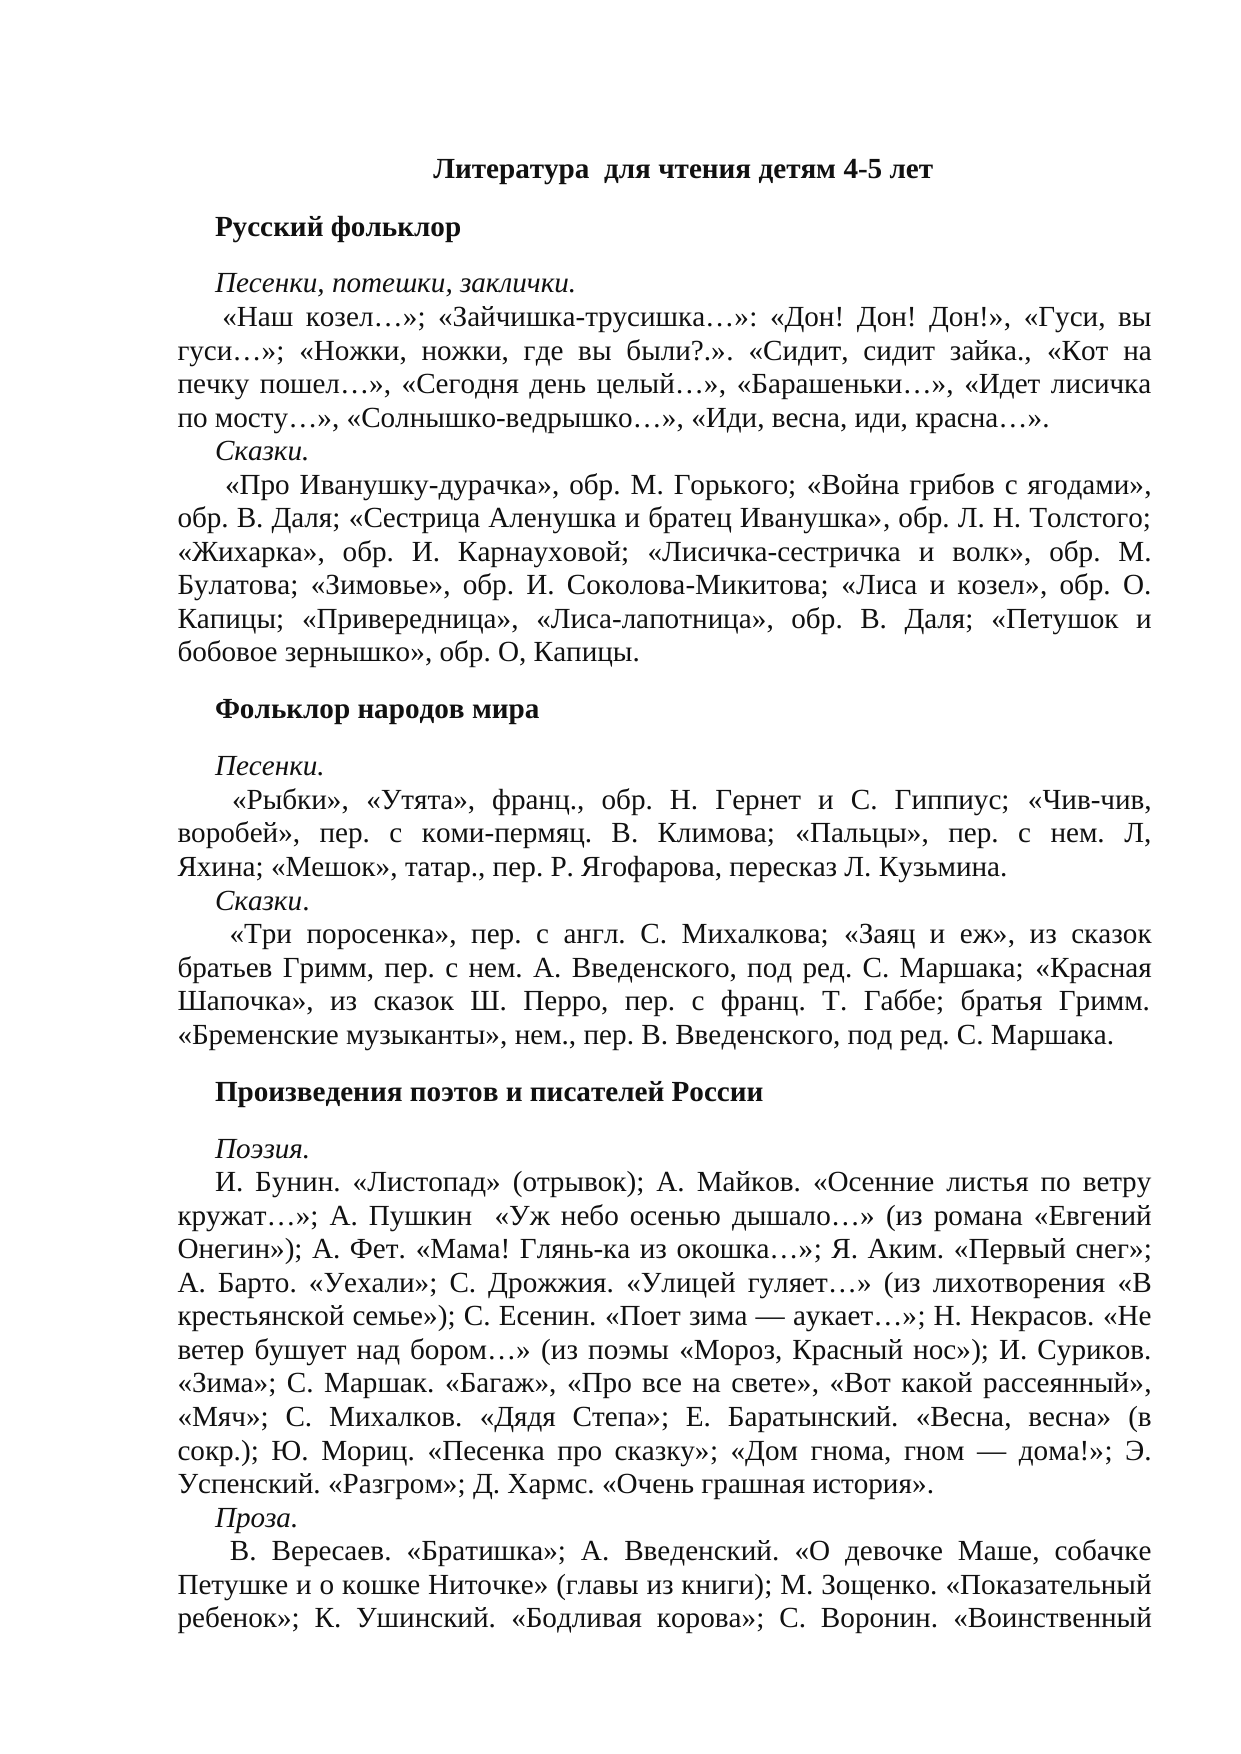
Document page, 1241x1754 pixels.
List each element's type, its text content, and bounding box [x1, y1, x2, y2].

text «Три поросенка», пер. с англ. С. Михалкова; «Заяц и еж», из сказок братьев Гримм, пер. с нем. А. Введенского, под ред. С. Маршака; «Красная Шапочка», из сказок Ш. Перро, пер. с франц. Т. Габбе; братья Гримм. «Бременские музыканты», нем., пер. В. Введенского, под ред. С. Маршака. [177, 916, 1152, 1050]
text Произведения поэтов и писателей России [177, 1074, 1152, 1107]
text «Рыбки», «Утята», франц., обр. Н. Гернет и С. Гиппиус; «Чив-чив, воробей», пер. с коми-пермяц. В. Климова; «Пальцы», пер. с нем. Л, Яхина; «Мешок», татар., пер. Р. Ягофарова, пересказ Л. Кузьмина. [177, 782, 1152, 883]
text Фольклор народов мира [177, 692, 1152, 725]
text И. Бунин. «Листопад» (отрывок); А. Майков. «Осенние листья по ветру кружат…»; А. Пушкин «Уж небо осенью дышало…» (из романа «Евгений Онегин»); А. Фет. «Мама! Глянь-ка из окошка…»; Я. Аким. «Первый снег»; А. Барто. «Уехали»; С. Дрожжия. «Улицей гуляет…» (из лихотворения «В крестьянской семье»); С. Есенин. «Поет зима — аукает…»; Н. Некрасов. «Не ветер бушует над бором…» (из поэмы «Мороз, Красный нос»); И. Суриков. «Зима»; С. Маршак. «Багаж», «Про все на свете», «Вот какой рассеянный», «Мяч»; С. Михалков. «Дядя Степа»; Е. Баратынский. «Весна, весна» (в сокр.); Ю. Мориц. «Песенка про сказку»; «Дом гнома, гном — дома!»; Э. Успенский. «Разгром»; Д. Хармс. «Очень грашная история». [177, 1164, 1152, 1500]
text Проза. [177, 1500, 1152, 1533]
text Поэзия. [177, 1131, 1152, 1164]
text «Наш козел…»; «Зайчишка-трусишка…»: «Дон! Дон! Дон!», «Гуси, вы гуси…»; «Ножки, ножки, где вы были?.». «Сидит, сидит зайка., «Кот на печку пошел…», «Сегодня день целый…», «Барашеньки…», «Идет лисичка по мосту…», «Солнышко-ведрышко…», «Иди, весна, иди, красна…». [177, 299, 1152, 433]
text Русский фольклор [177, 209, 1152, 242]
text Сказки. [177, 433, 1152, 467]
text Песенки, потешки, заклички. [177, 266, 1152, 299]
text Литература для чтения детям 4-5 лет [177, 152, 1152, 185]
text Сказки. [177, 883, 1152, 916]
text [177, 1533, 1152, 1634]
text «Про Иванушку-дурачка», обр. М. Горького; «Война грибов с ягодами», обр. В. Даля; «Сестрица Аленушка и братец Иванушка», обр. Л. Н. Толстого; «Жихарка», обр. И. Карнауховой; «Лисичка-сестричка и волк», обр. М. Булатова; «Зимовье», обр. И. Соколова-Микитова; «Лиса и козел», обр. О. Капицы; «Привередница», «Лиса-лапотница», обр. В. Даля; «Петушок и бобовое зернышко», обр. О, Капицы. [177, 467, 1152, 668]
text Песенки. [177, 748, 1152, 782]
